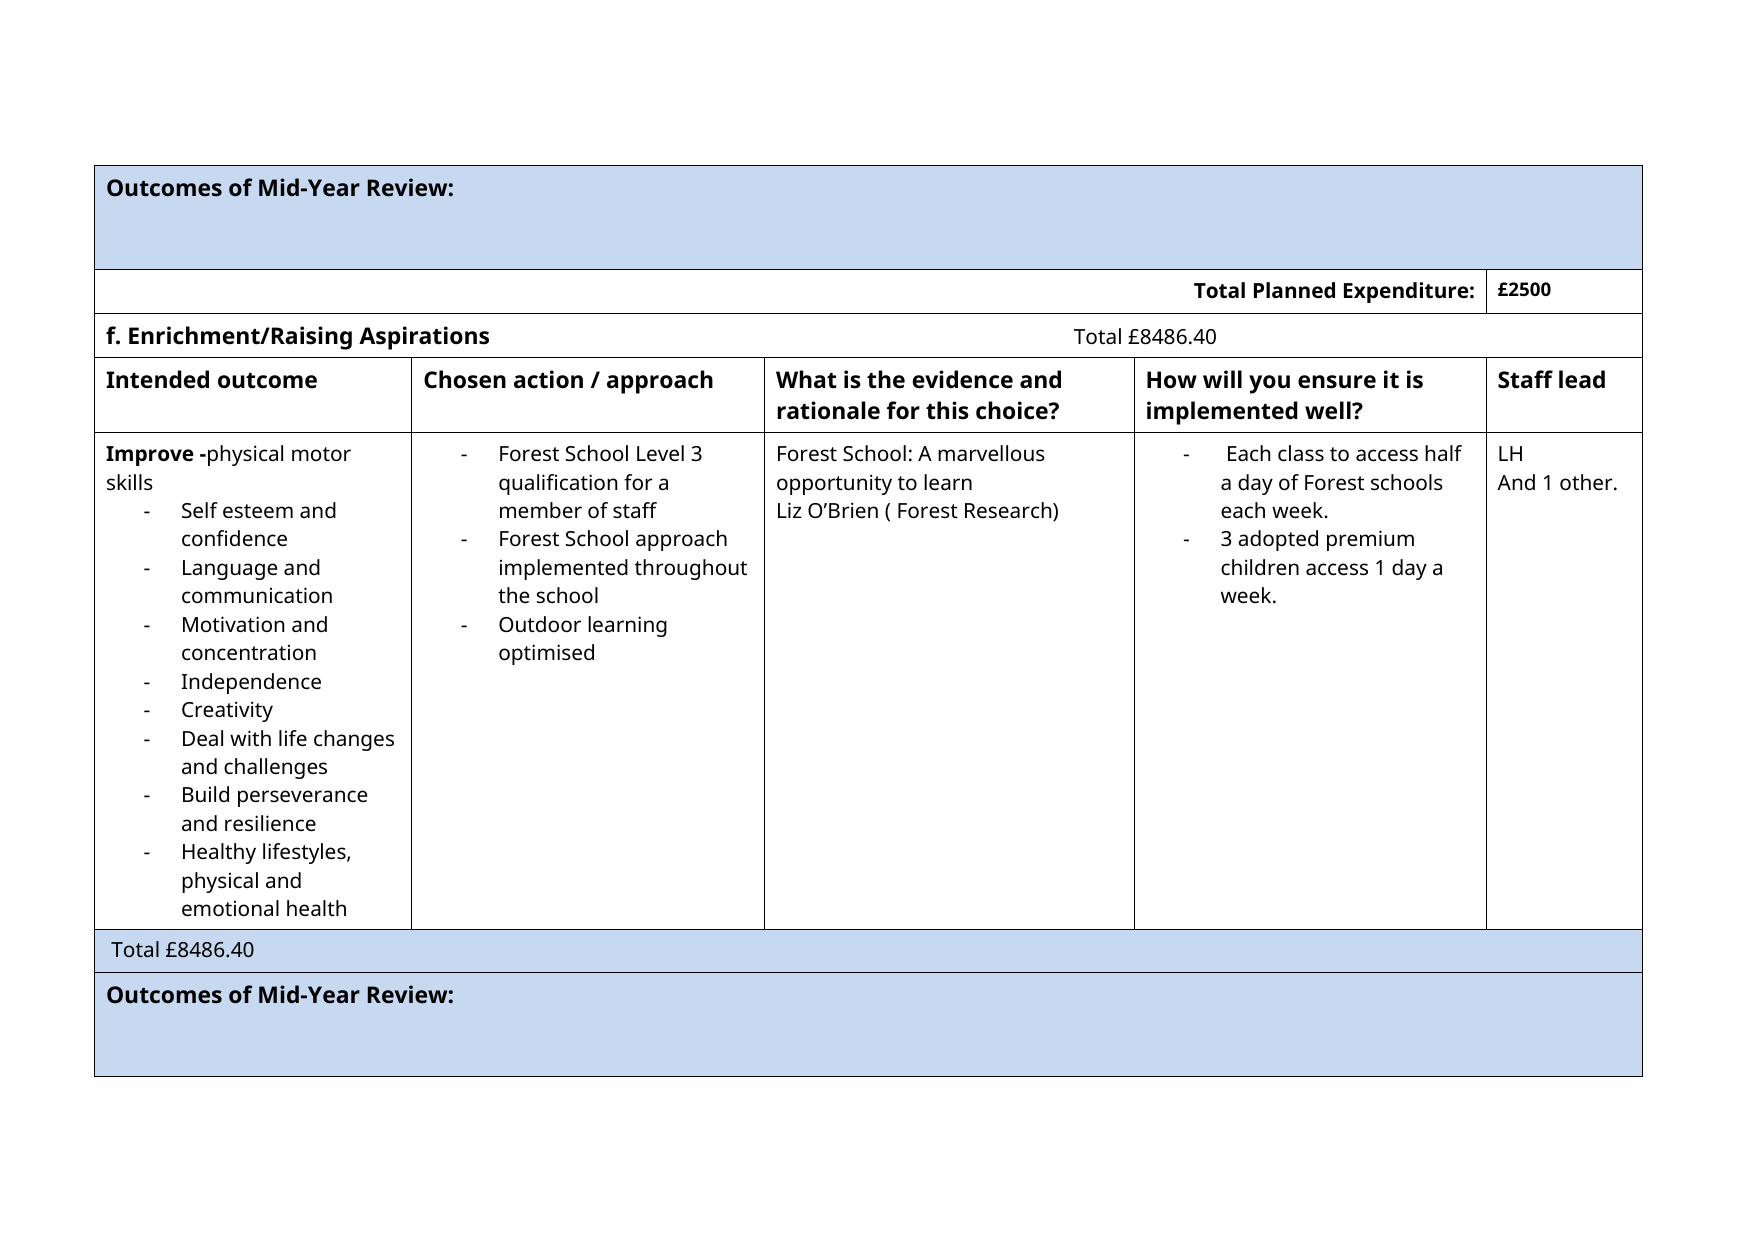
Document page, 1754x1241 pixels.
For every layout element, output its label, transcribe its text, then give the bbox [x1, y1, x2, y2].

table_cell Each class to access half a day of Forest schools each week. 3 adopted premium children access 1 day a week. [1135, 433, 1486, 929]
table_cell Forest School: A marvellous opportunity to learn Liz O’Brien ( Forest Research) [765, 433, 1134, 929]
table_cell Chosen action / approach [412, 358, 764, 432]
table_cell Total £8486.40 [95, 930, 1642, 972]
table_cell Staff lead [1487, 358, 1642, 432]
table_cell £2500 [1487, 270, 1642, 313]
table_cell What is the evidence and rationale for this choice? [765, 358, 1134, 432]
table_cell f. Enrichment/Raising Aspirations Total £8486.40 [95, 314, 1642, 357]
table_cell Outcomes of Mid-Year Review: [95, 973, 1642, 1076]
table_cell How will you ensure it is implemented well? [1135, 358, 1486, 432]
table_cell Intended outcome [95, 358, 411, 432]
table_cell Forest School Level 3 qualification for a member of staff Forest School approach implemented throughout the school Outdoor learning optimised [412, 433, 764, 929]
table_cell Outcomes of Mid-Year Review: [95, 166, 1642, 269]
table_cell Total Planned Expenditure: [95, 270, 1486, 313]
table_cell Improve -physical motor skills Self esteem and confidence Language and communication Motivation and concentration Independence Creativity Deal with life changes and challenges Build perseverance and resilience Healthy lifestyles, physical and emotional health [95, 433, 411, 929]
table_cell LH And 1 other. [1487, 433, 1642, 929]
